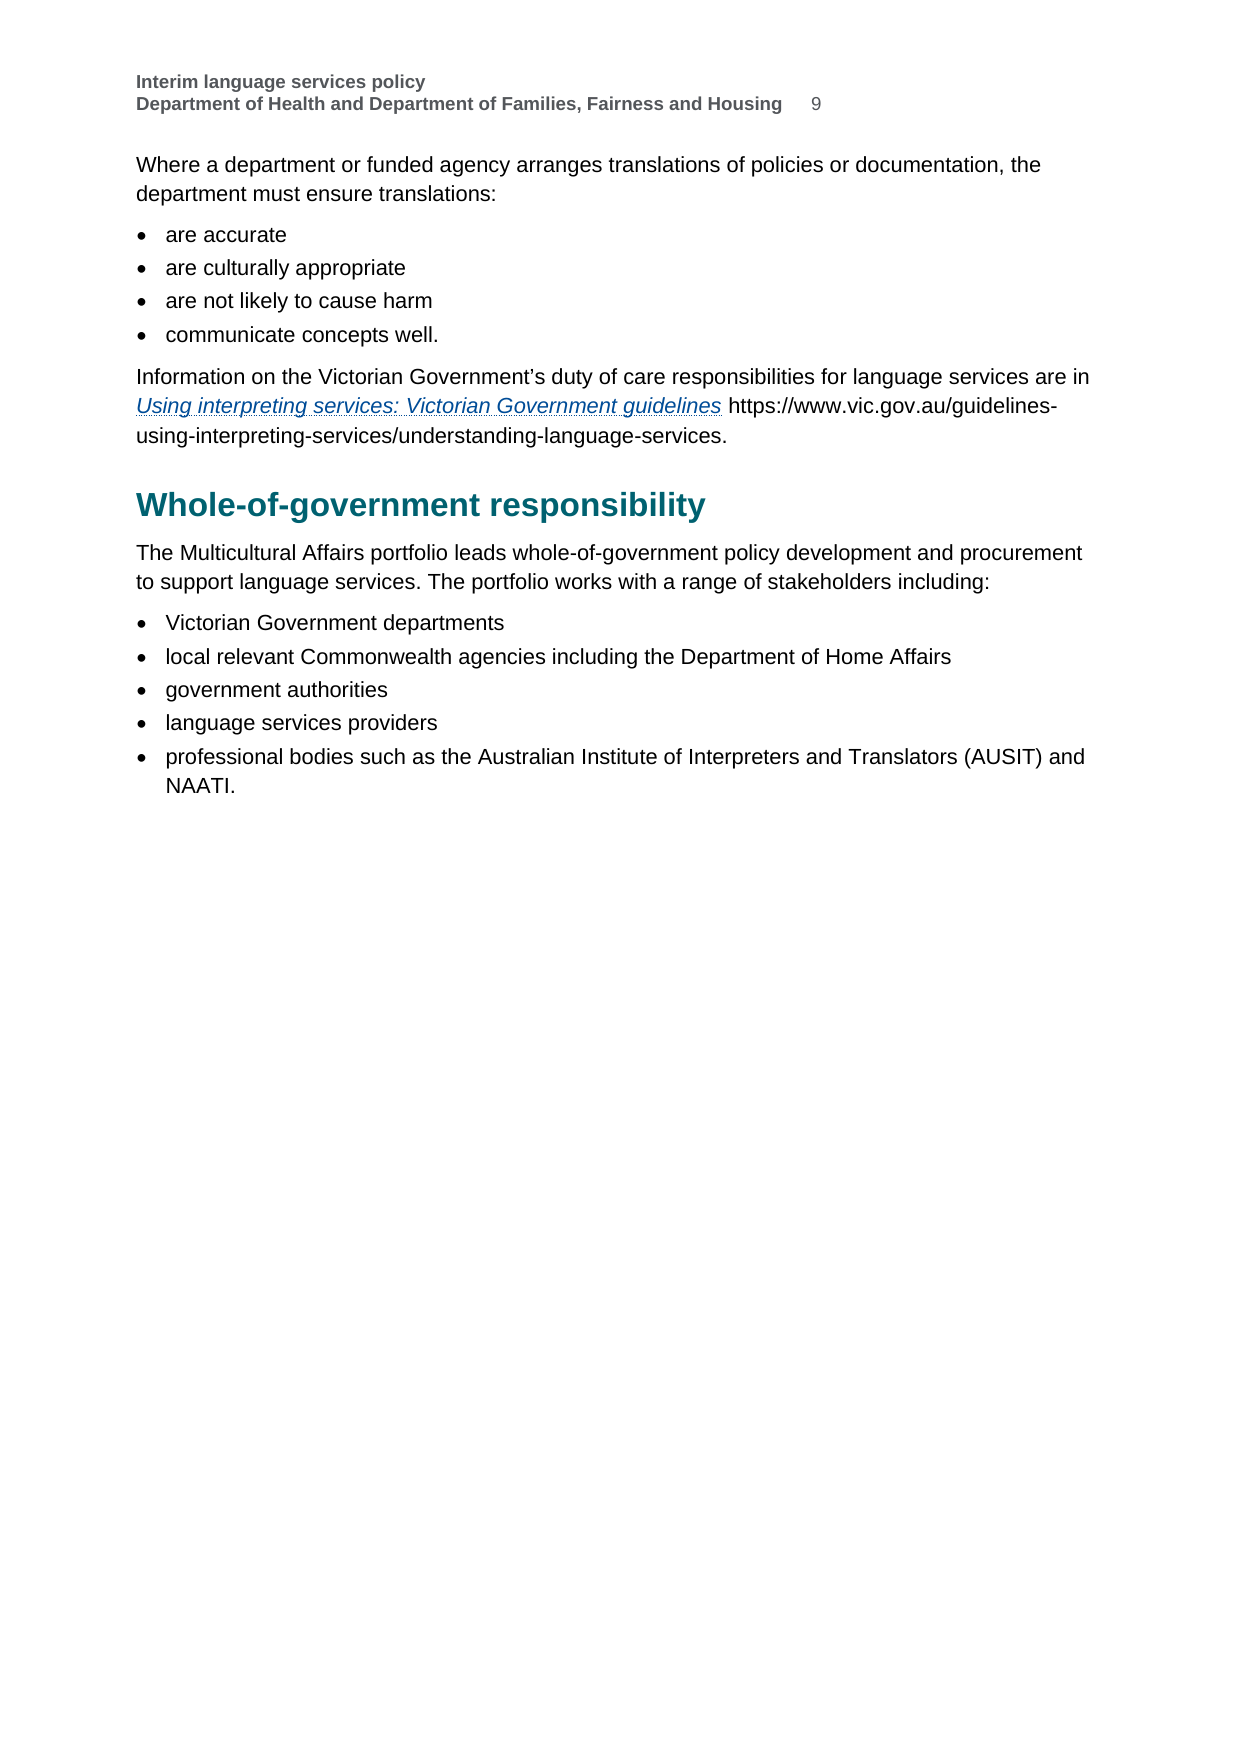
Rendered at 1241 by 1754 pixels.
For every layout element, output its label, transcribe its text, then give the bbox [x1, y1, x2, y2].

text are not likely to cause harm [136, 285, 1104, 314]
text The Multicultural Affairs portfolio leads whole-of-government policy development and procurement to support language services. The portfolio works with a range of stakeholders including: [136, 536, 1104, 594]
text government authorities [136, 674, 1104, 703]
text language services providers [136, 707, 1104, 736]
text local relevant Commonwealth agencies including the Department of Home Affairs [136, 640, 1104, 669]
text communicate concepts well. [136, 318, 1104, 348]
subtitle Whole-of-government responsibility [136, 485, 1104, 524]
text are culturally appropriate [136, 252, 1104, 281]
text Victorian Government departments [136, 607, 1104, 636]
text Where a department or funded agency arranges translations of policies or documentation, the department must ensure translations: [136, 148, 1104, 206]
text Information on the Victorian Government’s duty of care responsibilities for language services are in Using interpreting services: Victorian Government guidelines https://www.vic.gov.au/guidelines-using-interpreting-services/understanding-language-services. [136, 360, 1104, 448]
text are accurate [136, 218, 1104, 248]
text professional bodies such as the Australian Institute of Interpreters and Translators (AUSIT) and NAATI. [136, 740, 1104, 799]
